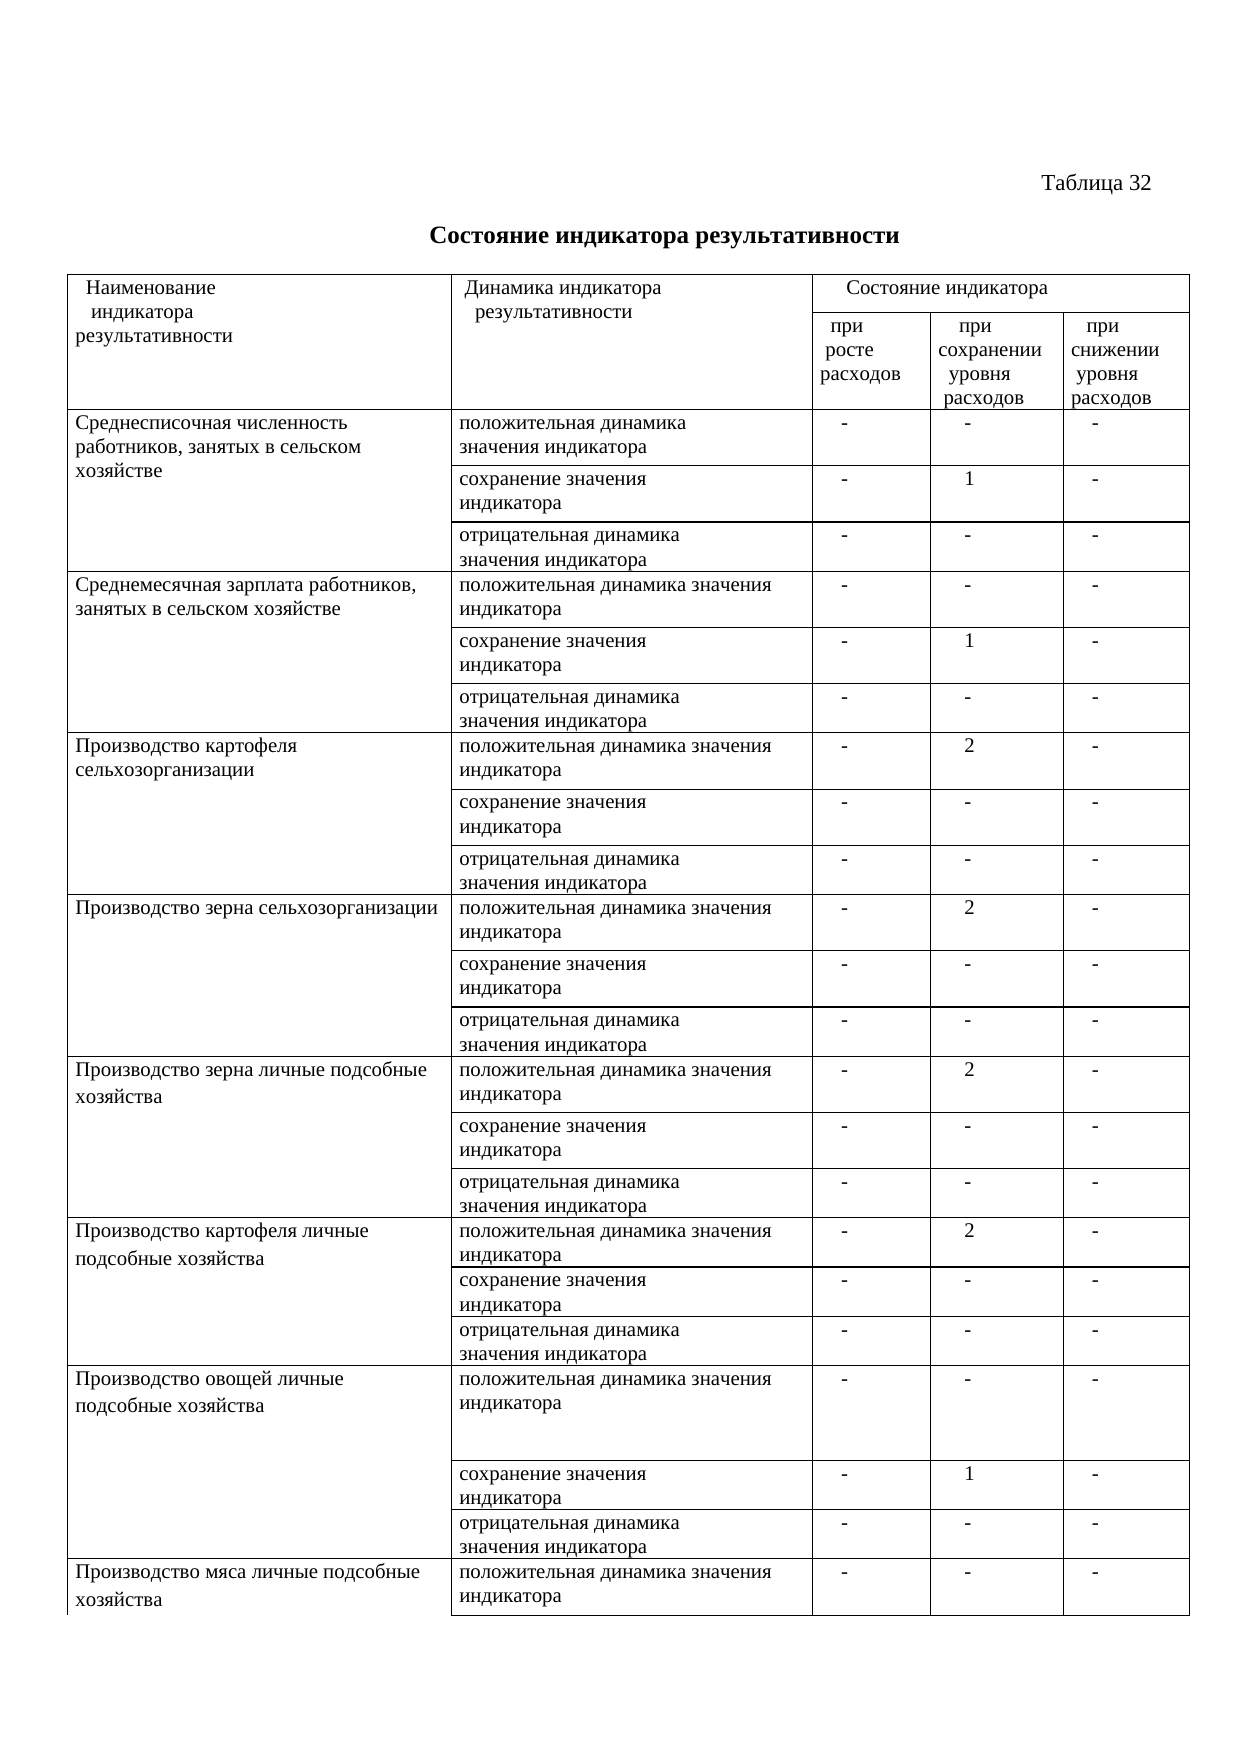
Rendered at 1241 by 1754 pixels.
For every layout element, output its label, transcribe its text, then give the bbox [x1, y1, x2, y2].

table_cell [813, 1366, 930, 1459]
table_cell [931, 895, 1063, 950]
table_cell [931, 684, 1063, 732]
table_cell положительная динамика значения индикатора [452, 410, 812, 465]
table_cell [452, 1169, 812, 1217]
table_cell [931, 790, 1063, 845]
text Состояние индикатора результативности [177, 220, 1152, 249]
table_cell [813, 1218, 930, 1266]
table_cell при росте расходов [813, 313, 930, 409]
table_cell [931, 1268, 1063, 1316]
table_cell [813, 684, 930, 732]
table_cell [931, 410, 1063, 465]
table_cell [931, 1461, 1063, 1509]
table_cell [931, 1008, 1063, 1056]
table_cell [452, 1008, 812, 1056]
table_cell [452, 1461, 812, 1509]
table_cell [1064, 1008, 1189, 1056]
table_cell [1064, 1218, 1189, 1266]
table_header Наименование индикатора результативности [68, 275, 451, 409]
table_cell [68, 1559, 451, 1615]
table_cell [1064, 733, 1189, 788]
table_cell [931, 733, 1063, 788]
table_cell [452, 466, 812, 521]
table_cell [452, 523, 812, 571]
text Таблица 32 [177, 169, 1152, 196]
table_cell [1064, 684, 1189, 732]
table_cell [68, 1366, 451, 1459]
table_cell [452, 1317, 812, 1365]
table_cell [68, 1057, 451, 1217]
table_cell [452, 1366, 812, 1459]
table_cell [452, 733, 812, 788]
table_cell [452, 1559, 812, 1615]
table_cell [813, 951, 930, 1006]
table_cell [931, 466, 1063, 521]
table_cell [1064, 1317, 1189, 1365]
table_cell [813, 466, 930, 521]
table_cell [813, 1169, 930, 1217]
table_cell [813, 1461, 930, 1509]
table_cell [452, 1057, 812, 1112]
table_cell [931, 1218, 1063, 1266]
table_cell при сохранении уровня расходов [931, 313, 1063, 409]
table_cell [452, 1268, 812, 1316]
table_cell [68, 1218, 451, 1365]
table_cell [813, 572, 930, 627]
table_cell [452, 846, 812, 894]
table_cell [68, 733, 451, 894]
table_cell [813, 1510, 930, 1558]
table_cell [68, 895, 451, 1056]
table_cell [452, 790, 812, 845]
table_cell - [813, 410, 930, 465]
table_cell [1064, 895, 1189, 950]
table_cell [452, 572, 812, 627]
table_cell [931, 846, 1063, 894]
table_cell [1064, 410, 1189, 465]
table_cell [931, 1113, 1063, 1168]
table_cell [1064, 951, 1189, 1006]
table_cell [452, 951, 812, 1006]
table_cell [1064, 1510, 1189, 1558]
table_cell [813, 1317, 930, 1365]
table_header Динамика индикатора результативности [452, 275, 812, 409]
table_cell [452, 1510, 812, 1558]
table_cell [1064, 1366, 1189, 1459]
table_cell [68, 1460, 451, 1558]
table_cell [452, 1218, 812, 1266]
table_header Состояние индикатора [813, 275, 1189, 312]
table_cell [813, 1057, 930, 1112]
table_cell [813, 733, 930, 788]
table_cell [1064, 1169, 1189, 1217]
table_cell при снижении уровня расходов [1064, 313, 1189, 409]
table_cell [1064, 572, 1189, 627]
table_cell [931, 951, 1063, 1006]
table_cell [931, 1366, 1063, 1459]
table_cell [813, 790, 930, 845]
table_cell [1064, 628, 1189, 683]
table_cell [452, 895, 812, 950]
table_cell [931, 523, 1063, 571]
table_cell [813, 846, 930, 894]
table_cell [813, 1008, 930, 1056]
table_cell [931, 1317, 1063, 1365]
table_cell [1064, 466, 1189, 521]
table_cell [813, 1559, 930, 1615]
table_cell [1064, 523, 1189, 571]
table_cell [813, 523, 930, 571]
table_cell Среднесписочная численность работников, занятых в сельском хозяйстве [68, 410, 451, 571]
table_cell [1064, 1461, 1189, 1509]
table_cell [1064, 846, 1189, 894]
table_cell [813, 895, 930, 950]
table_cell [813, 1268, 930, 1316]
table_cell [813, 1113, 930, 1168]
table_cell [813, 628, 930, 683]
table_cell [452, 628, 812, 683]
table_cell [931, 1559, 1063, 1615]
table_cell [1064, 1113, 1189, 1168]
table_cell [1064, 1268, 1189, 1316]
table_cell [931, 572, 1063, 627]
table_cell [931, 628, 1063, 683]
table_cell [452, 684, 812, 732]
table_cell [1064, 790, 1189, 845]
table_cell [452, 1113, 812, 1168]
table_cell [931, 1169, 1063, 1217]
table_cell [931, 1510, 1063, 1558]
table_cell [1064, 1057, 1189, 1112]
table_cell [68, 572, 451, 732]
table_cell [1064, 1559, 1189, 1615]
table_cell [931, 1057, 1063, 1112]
